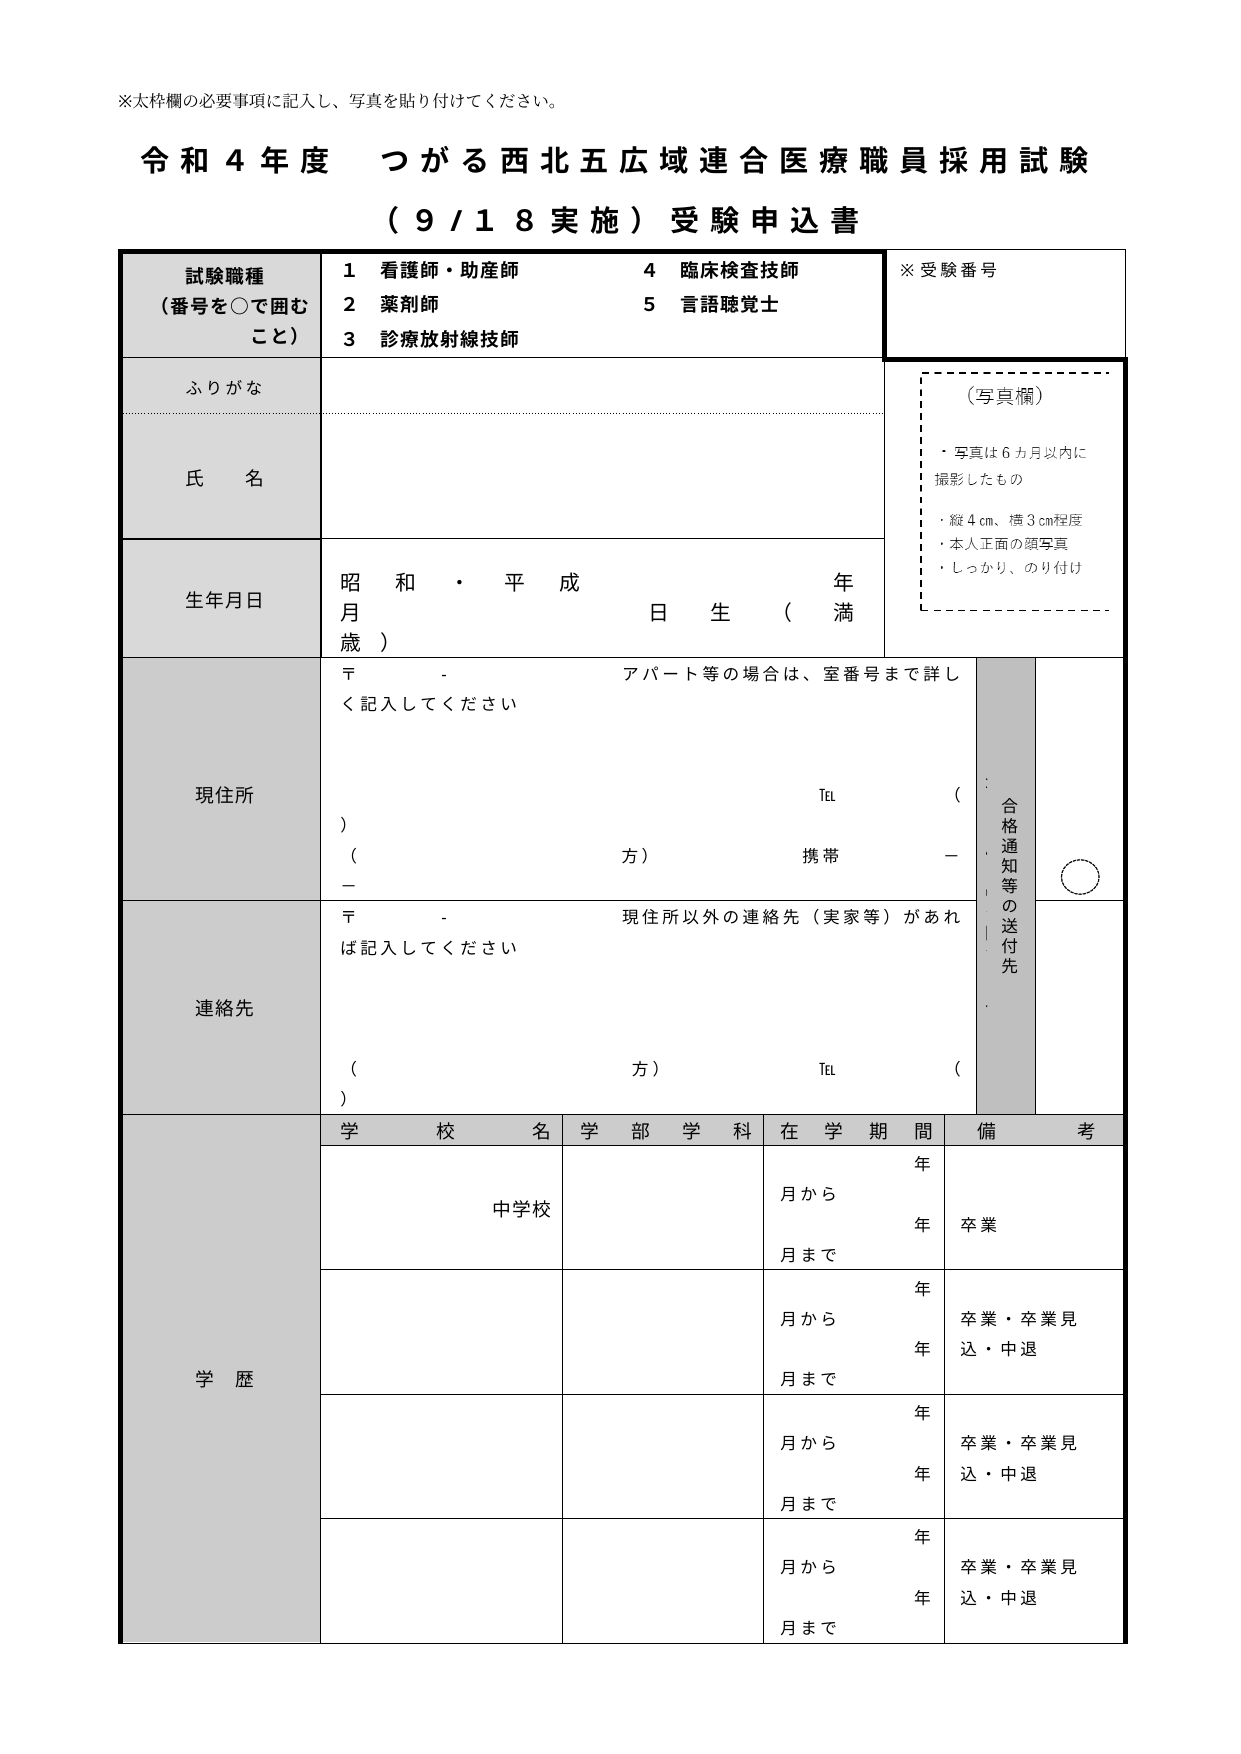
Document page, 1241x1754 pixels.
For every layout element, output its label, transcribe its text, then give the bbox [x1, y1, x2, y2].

table_cell [887, 284, 1125, 357]
table_cell [1036, 658, 1123, 900]
table_cell 昭和・平成 年 月 日生（満 歳） [322, 539, 884, 657]
table_header １ 看護師・助産師 ４ 臨床検査技師 ２ 薬剤師 ５ 言語聴覚士 ３ 診療放射線技師 [322, 254, 882, 357]
table_cell [563, 1146, 763, 1269]
table_cell [563, 1270, 763, 1394]
table_cell 学部学科 [563, 1115, 763, 1145]
table_header ※受験番号 [887, 250, 1125, 284]
table_cell 年 月から 年 月まで [764, 1270, 944, 1394]
table_cell 学 歴 [123, 1115, 320, 1642]
table_cell 卒業・卒業見込・中退 [945, 1270, 1123, 1394]
table_cell [885, 362, 1123, 657]
table_cell ふりがな [123, 358, 320, 413]
table_cell 中学校 [321, 1146, 562, 1269]
table_cell 合格通知等の送付先 （どちらかを○で囲むこと） [977, 658, 1035, 1114]
table_cell 連絡先 [123, 901, 320, 1114]
table_cell [1036, 901, 1123, 1114]
table_cell 年 月から 年 月まで [764, 1146, 944, 1269]
table_cell 〒 - アパート等の場合は、室番号まで詳しく記入してください ℡ （ ） （ 方） 携帯 － － [321, 658, 976, 900]
table_cell [321, 1395, 562, 1518]
table_cell 年 月から 年 月まで [764, 1395, 944, 1518]
table_cell 氏 名 [123, 413, 320, 538]
table_cell [321, 1519, 562, 1642]
table_cell [322, 413, 884, 538]
table_cell 年 月から 年 月まで [764, 1519, 944, 1642]
table_cell 卒業・卒業見込・中退 [945, 1519, 1123, 1642]
table_cell [563, 1519, 763, 1642]
table_cell 生年月日 [123, 540, 320, 657]
picture [920, 372, 1109, 611]
table_cell 現住所 [123, 658, 320, 900]
table_cell 学校名 [321, 1115, 562, 1145]
table_cell 卒業・卒業見込・中退 [945, 1395, 1123, 1518]
table_cell [321, 1270, 562, 1394]
table_cell 備 考 [945, 1115, 1123, 1145]
table_cell 卒業 [945, 1146, 1123, 1269]
table_cell 在学期間 [764, 1115, 944, 1145]
text 令和４年度 つがる西北五広域連合医療職員採用試験（９/１８実施）受験申込書 [120, 128, 1120, 249]
table_cell [322, 358, 884, 413]
table_cell 〒 - 現住所以外の連絡先（実家等）があれば記入してください （ 方） ℡ （ ） [321, 901, 976, 1114]
table_cell [563, 1395, 763, 1518]
table_header 試験職種 （番号を○で囲むこと） [123, 254, 320, 357]
